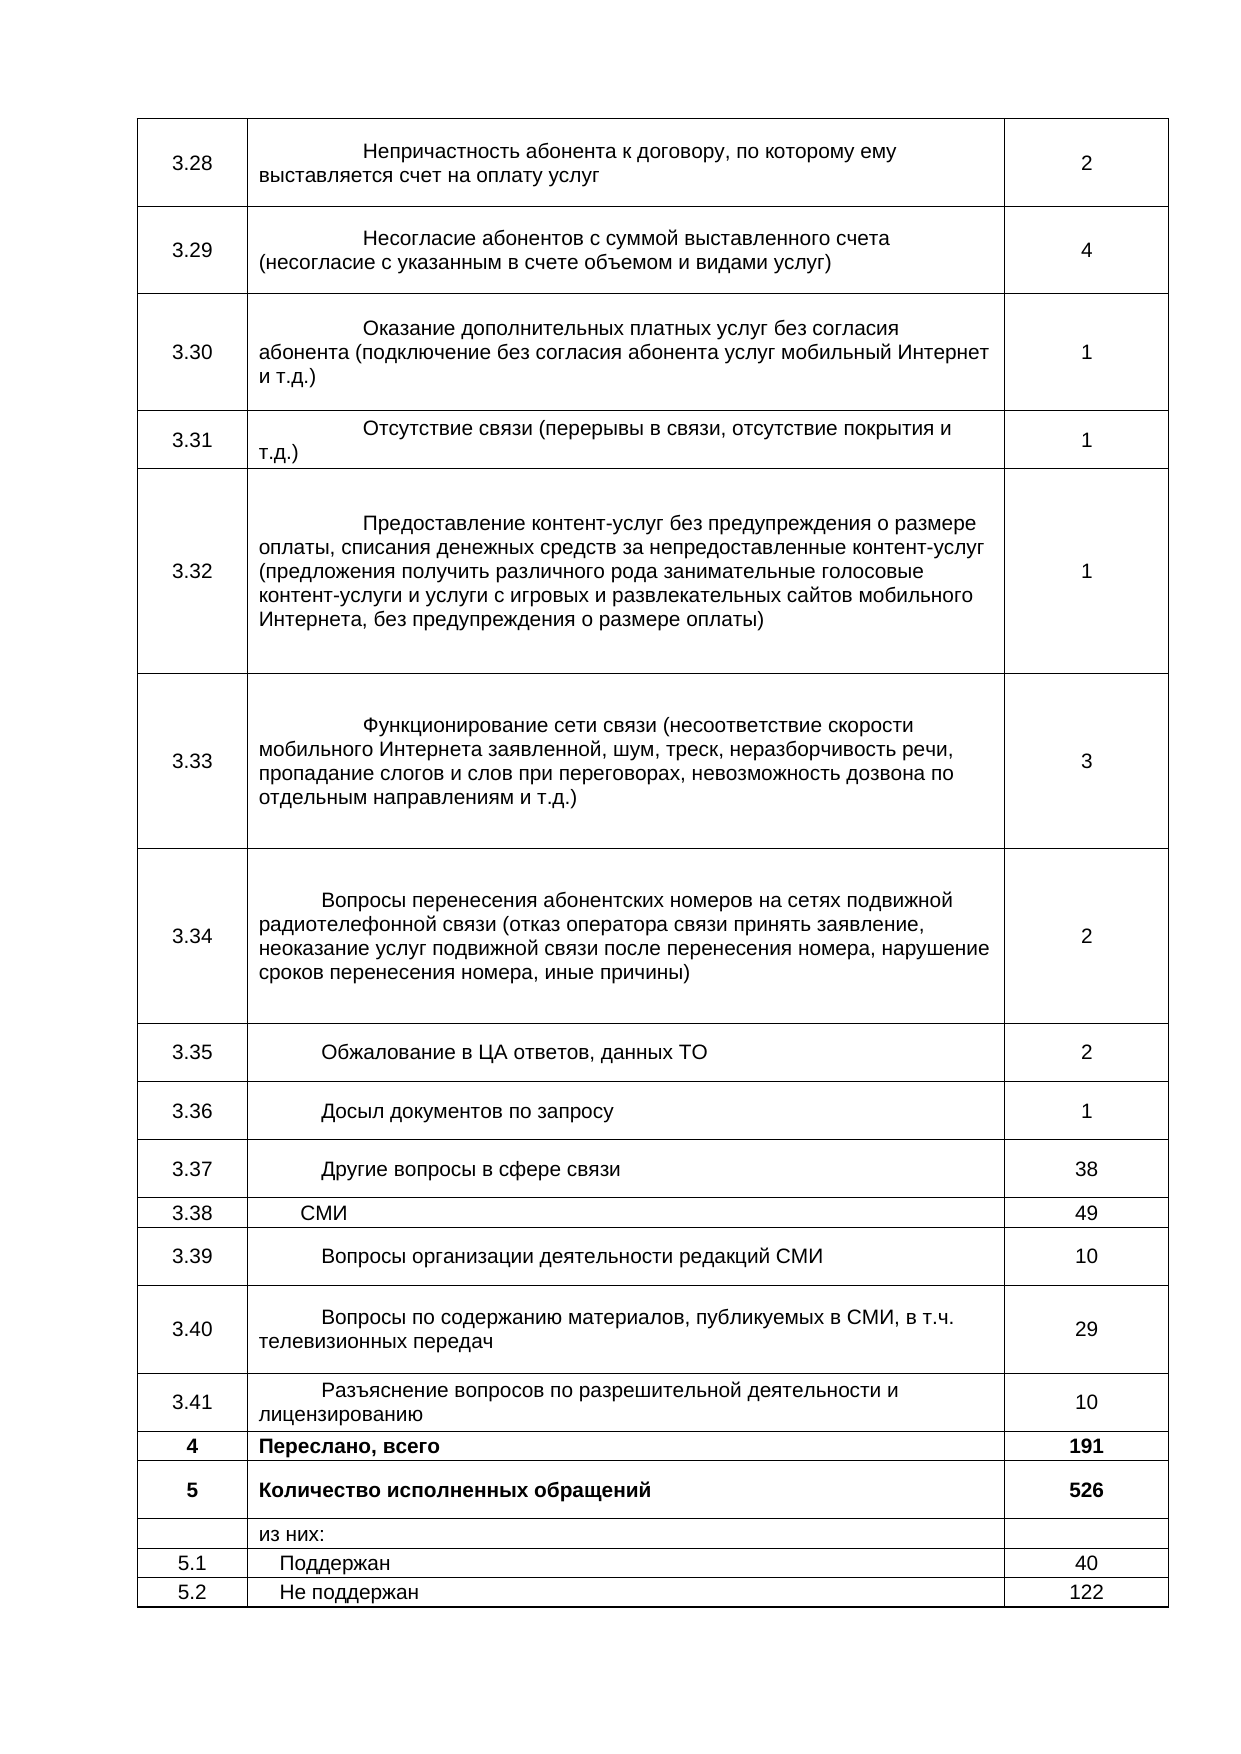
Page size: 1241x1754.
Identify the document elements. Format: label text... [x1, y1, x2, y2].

table_cell 4 [1005, 207, 1168, 293]
table_cell 1 [1005, 294, 1168, 410]
table_cell 3.31 [138, 411, 247, 468]
table_cell 38 [1005, 1140, 1168, 1197]
table_cell Поддержан [248, 1549, 1004, 1577]
table_cell Отсутствие связи (перерывы в связи, отсутствие покрытия и т.д.) [248, 411, 1004, 468]
table_cell 10 [1005, 1374, 1168, 1431]
table_cell Непричастность абонента к договору, по которому ему выставляется счет на оплату услуг [248, 119, 1004, 206]
table_cell Количество исполненных обращений [248, 1461, 1004, 1518]
table_cell 3.37 [138, 1140, 247, 1197]
table_cell 526 [1005, 1461, 1168, 1518]
table_cell 122 [1005, 1578, 1168, 1606]
table_cell 2 [1005, 1024, 1168, 1081]
table_cell 1 [1005, 1082, 1168, 1139]
table_cell Несогласие абонентов с суммой выставленного счета (несогласие с указанным в счете объемом и видами услуг) [248, 207, 1004, 293]
table_cell 3.41 [138, 1374, 247, 1431]
table_cell Оказание дополнительных платных услуг без согласия абонента (подключение без согласия абонента услуг мобильный Интернет и т.д.) [248, 294, 1004, 410]
table_cell Досыл документов по запросу [248, 1082, 1004, 1139]
table_cell 4 [138, 1432, 247, 1460]
table_cell 5.2 [138, 1578, 247, 1606]
table_cell 1 [1005, 411, 1168, 468]
table_cell 3.35 [138, 1024, 247, 1081]
table_cell 3 [1005, 674, 1168, 848]
table_cell 3.30 [138, 294, 247, 410]
table_cell 3.40 [138, 1286, 247, 1372]
table_cell из них: [248, 1519, 1004, 1548]
table_cell Вопросы по содержанию материалов, публикуемых в СМИ, в т.ч. телевизионных передач [248, 1286, 1004, 1372]
table_cell Обжалование в ЦА ответов, данных ТО [248, 1024, 1004, 1081]
table_cell 49 [1005, 1198, 1168, 1227]
table_cell 3.28 [138, 119, 247, 206]
table_cell Вопросы перенесения абонентских номеров на сетях подвижной радиотелефонной связи (отказ оператора связи принять заявление, неоказание услуг подвижной связи после перенесения номера, нарушение сроков перенесения номера, иные причины) [248, 849, 1004, 1023]
table_cell 5 [138, 1461, 247, 1518]
table_cell Переслано, всего [248, 1432, 1004, 1460]
table_cell 3.39 [138, 1228, 247, 1285]
table_cell 3.29 [138, 207, 247, 293]
table_cell 3.38 [138, 1198, 247, 1227]
table_cell 29 [1005, 1286, 1168, 1372]
table_cell Разъяснение вопросов по разрешительной деятельности и лицензированию [248, 1374, 1004, 1431]
table_cell Другие вопросы в сфере связи [248, 1140, 1004, 1197]
table_cell 3.34 [138, 849, 247, 1023]
table_cell СМИ [248, 1198, 1004, 1227]
table_cell 10 [1005, 1228, 1168, 1285]
table_cell 2 [1005, 849, 1168, 1023]
table_cell 1 [1005, 469, 1168, 673]
table_cell [138, 1519, 247, 1548]
table_cell [1005, 1519, 1168, 1548]
table_cell 2 [1005, 119, 1168, 206]
table_cell 40 [1005, 1549, 1168, 1577]
table_cell 3.32 [138, 469, 247, 673]
table_cell 3.33 [138, 674, 247, 848]
table_cell 191 [1005, 1432, 1168, 1460]
table_cell Предоставление контент-услуг без предупреждения о размере оплаты, списания денежных средств за непредоставленные контент-услуг (предложения получить различного рода занимательные голосовые контент-услуги и услуги с игровых и развлекательных сайтов мобильного Интернета, без предупреждения о размере оплаты) [248, 469, 1004, 673]
table_cell Не поддержан [248, 1578, 1004, 1606]
table_cell Функционирование сети связи (несоответствие скорости мобильного Интернета заявленной, шум, треск, неразборчивость речи, пропадание слогов и слов при переговорах, невозможность дозвона по отдельным направлениям и т.д.) [248, 674, 1004, 848]
table_cell 3.36 [138, 1082, 247, 1139]
table_cell 5.1 [138, 1549, 247, 1577]
table_cell Вопросы организации деятельности редакций СМИ [248, 1228, 1004, 1285]
